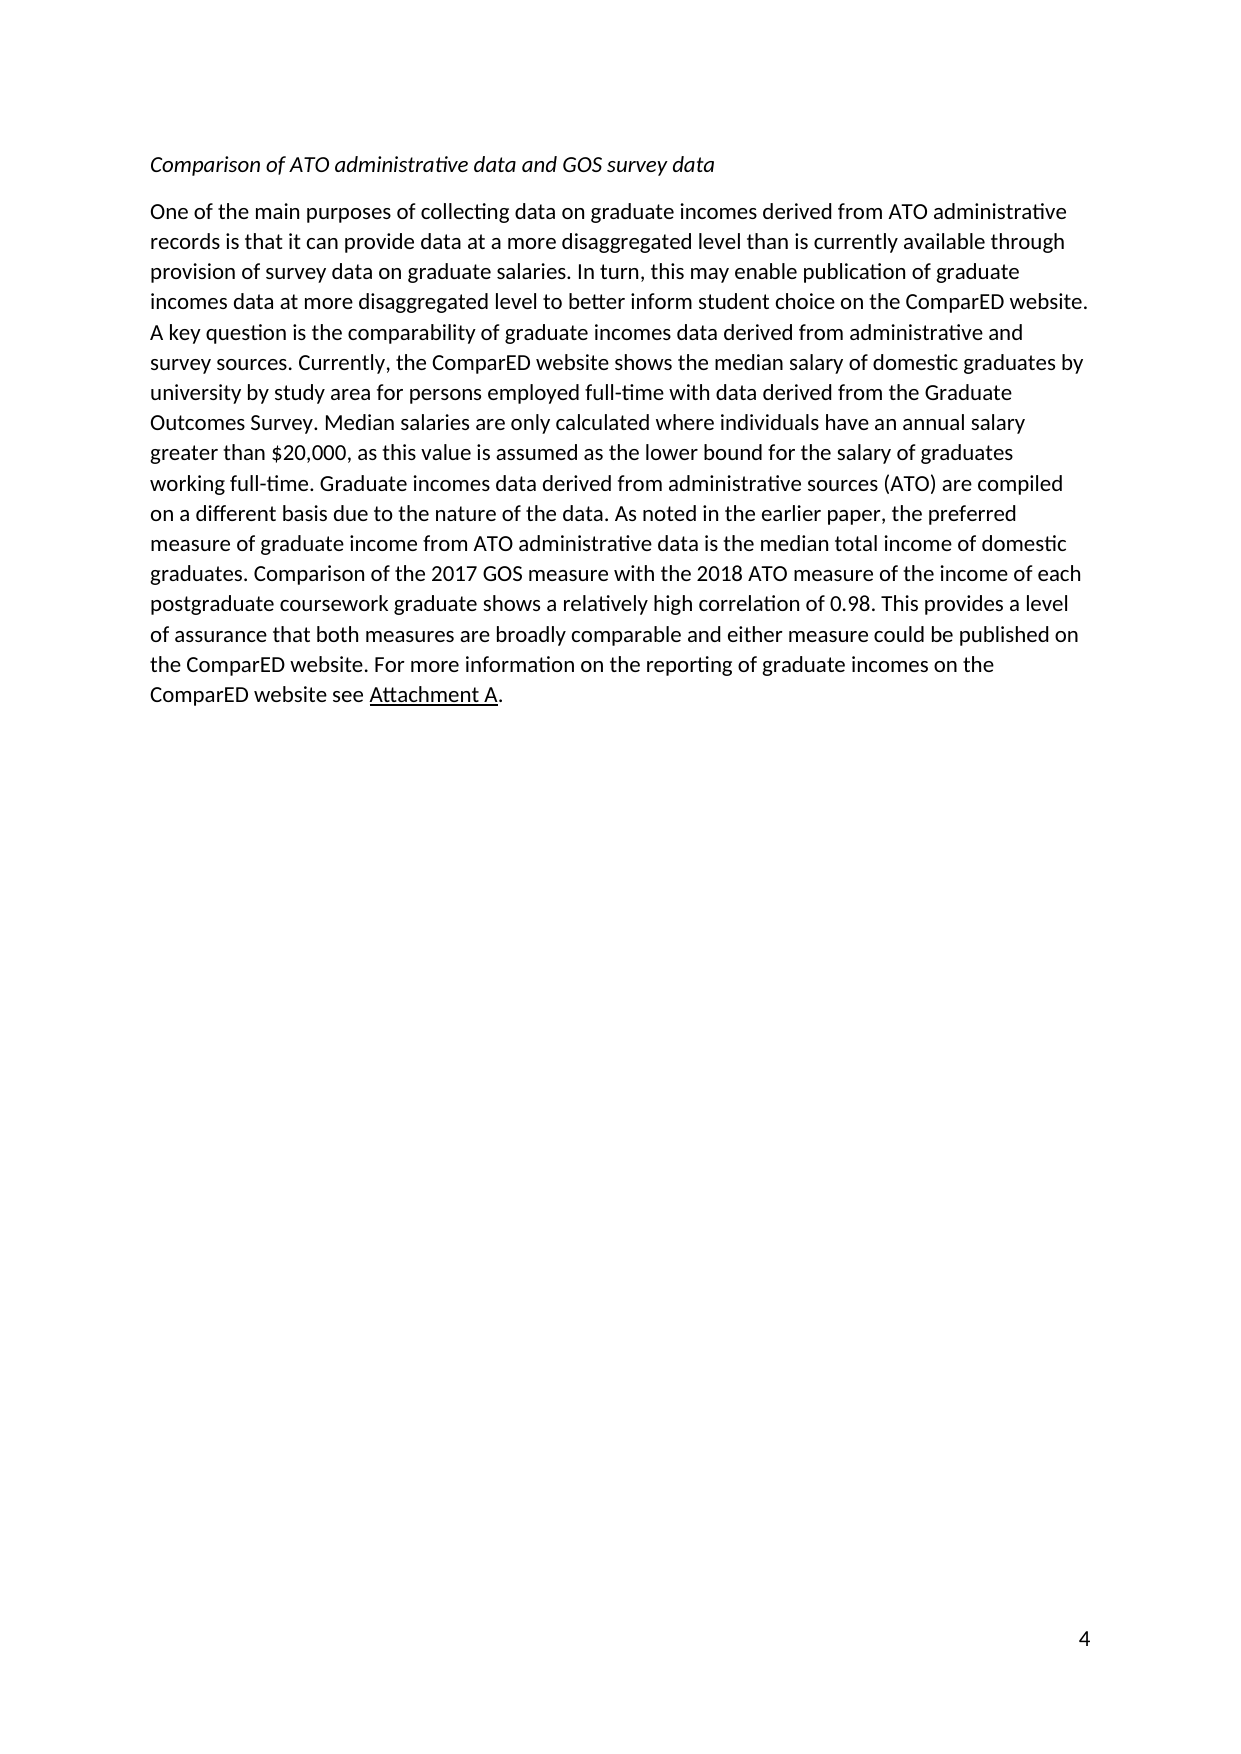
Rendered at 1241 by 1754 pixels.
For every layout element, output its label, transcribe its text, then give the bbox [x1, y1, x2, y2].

subtitle Comparison of ATO administrative data and GOS survey data [150, 150, 1090, 178]
text One of the main purposes of collecting data on graduate incomes derived from ATO administrative records is that it can provide data at a more disaggregated level than is currently available through provision of survey data on graduate salaries. In turn, this may enable publication of graduate incomes data at more disaggregated level to better inform student choice on the ComparED website. A key question is the comparability of graduate incomes data derived from administrative and survey sources. Currently, the ComparED website shows the median salary of domestic graduates by university by study area for persons employed full-time with data derived from the Graduate Outcomes Survey. Median salaries are only calculated where individuals have an annual salary greater than $20,000, as this value is assumed as the lower bound for the salary of graduates working full-time. Graduate incomes data derived from administrative sources (ATO) are compiled on a different basis due to the nature of the data. As noted in the earlier paper, the preferred measure of graduate income from ATO administrative data is the median total income of domestic graduates. Comparison of the 2017 GOS measure with the 2018 ATO measure of the income of each postgraduate coursework graduate shows a relatively high correlation of 0.98. This provides a level of assurance that both measures are broadly comparable and either measure could be published on the ComparED website. For more information on the reporting of graduate incomes on the ComparED website see Attachment A. [150, 197, 1090, 708]
